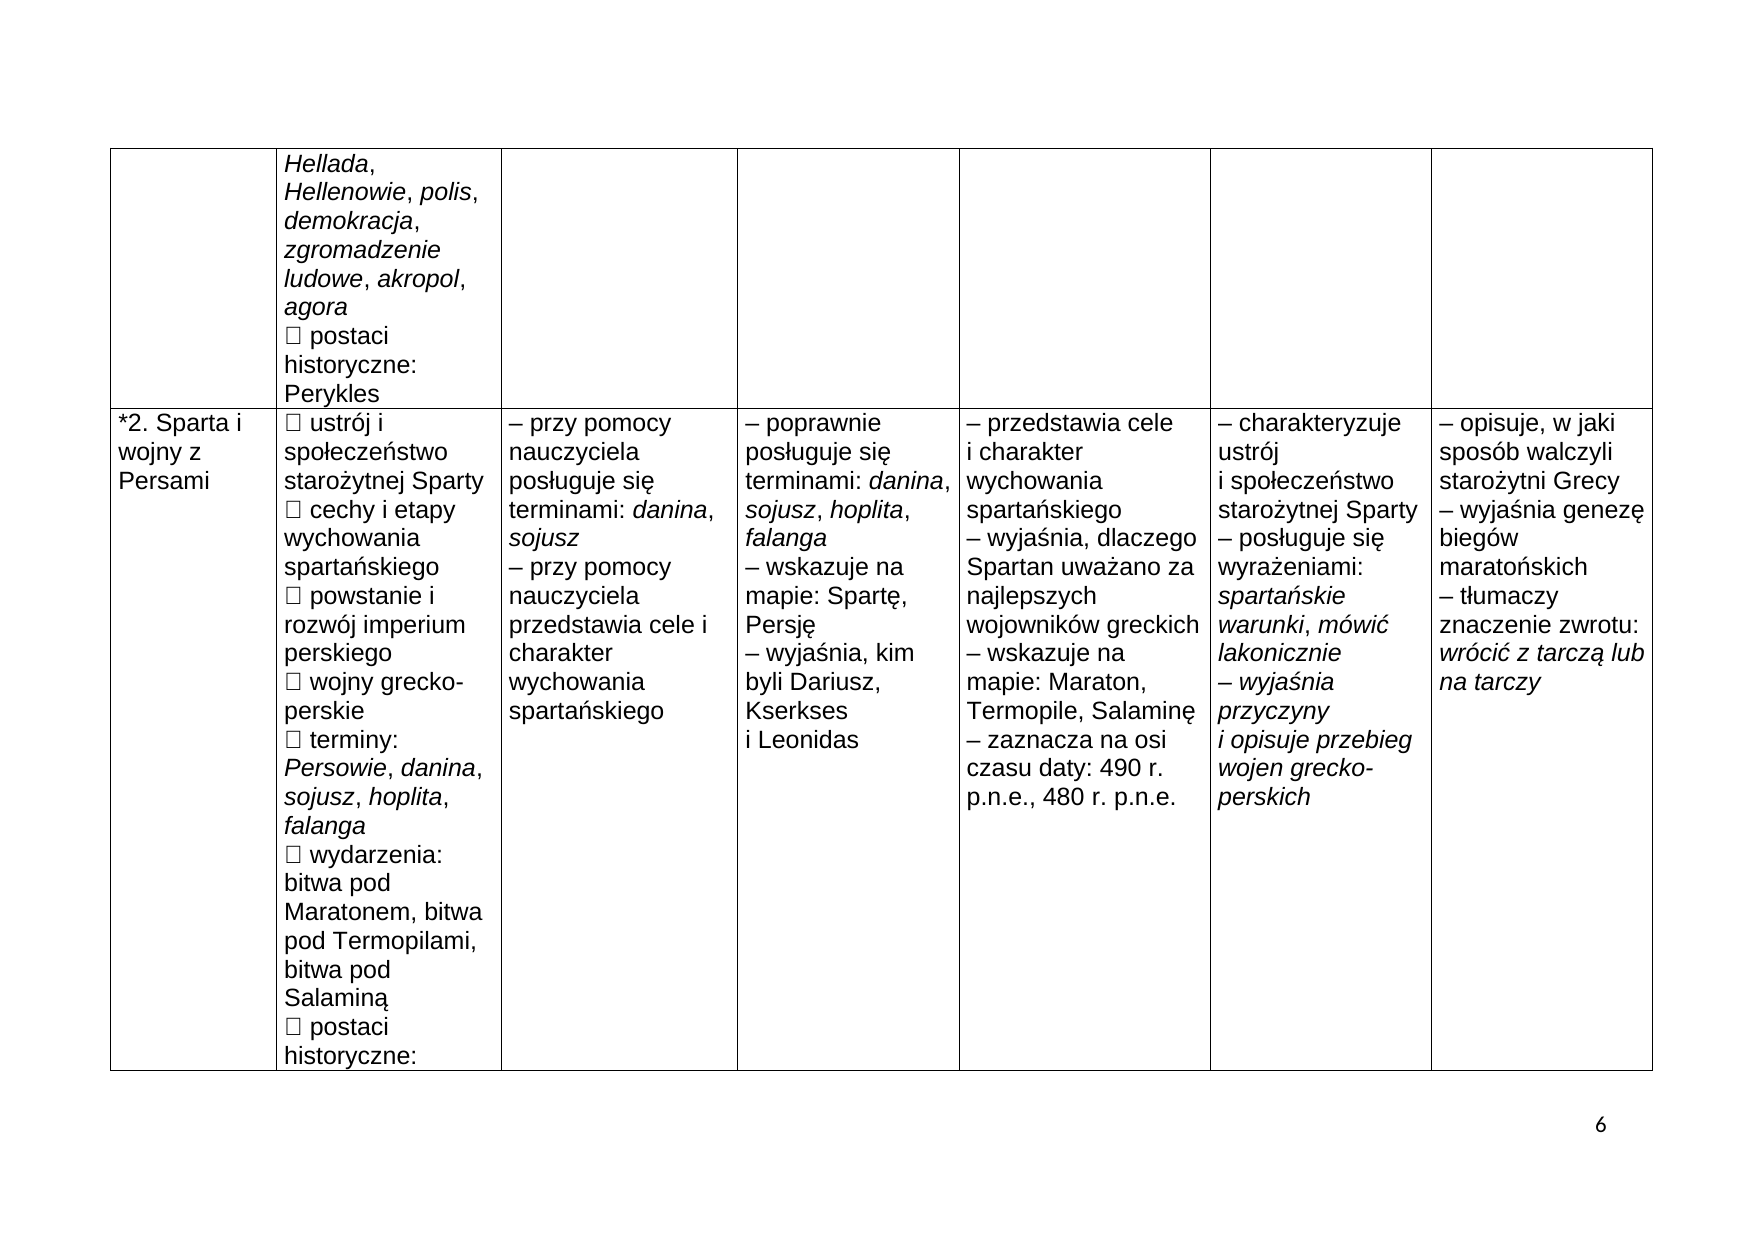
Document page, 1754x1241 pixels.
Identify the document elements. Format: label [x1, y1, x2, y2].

table_cell [111, 149, 276, 407]
table_cell [502, 149, 737, 407]
table_cell [1211, 149, 1431, 407]
table_cell [738, 149, 959, 407]
table_cell [502, 409, 737, 1070]
table_cell [1432, 409, 1652, 1070]
table_cell [960, 149, 1210, 407]
table_cell [1211, 409, 1431, 1070]
table_cell [277, 409, 501, 1070]
table_cell [111, 409, 276, 1070]
table_cell [1432, 149, 1652, 407]
table_cell [277, 149, 501, 407]
table_cell [738, 409, 959, 1070]
table_cell [960, 409, 1210, 1070]
